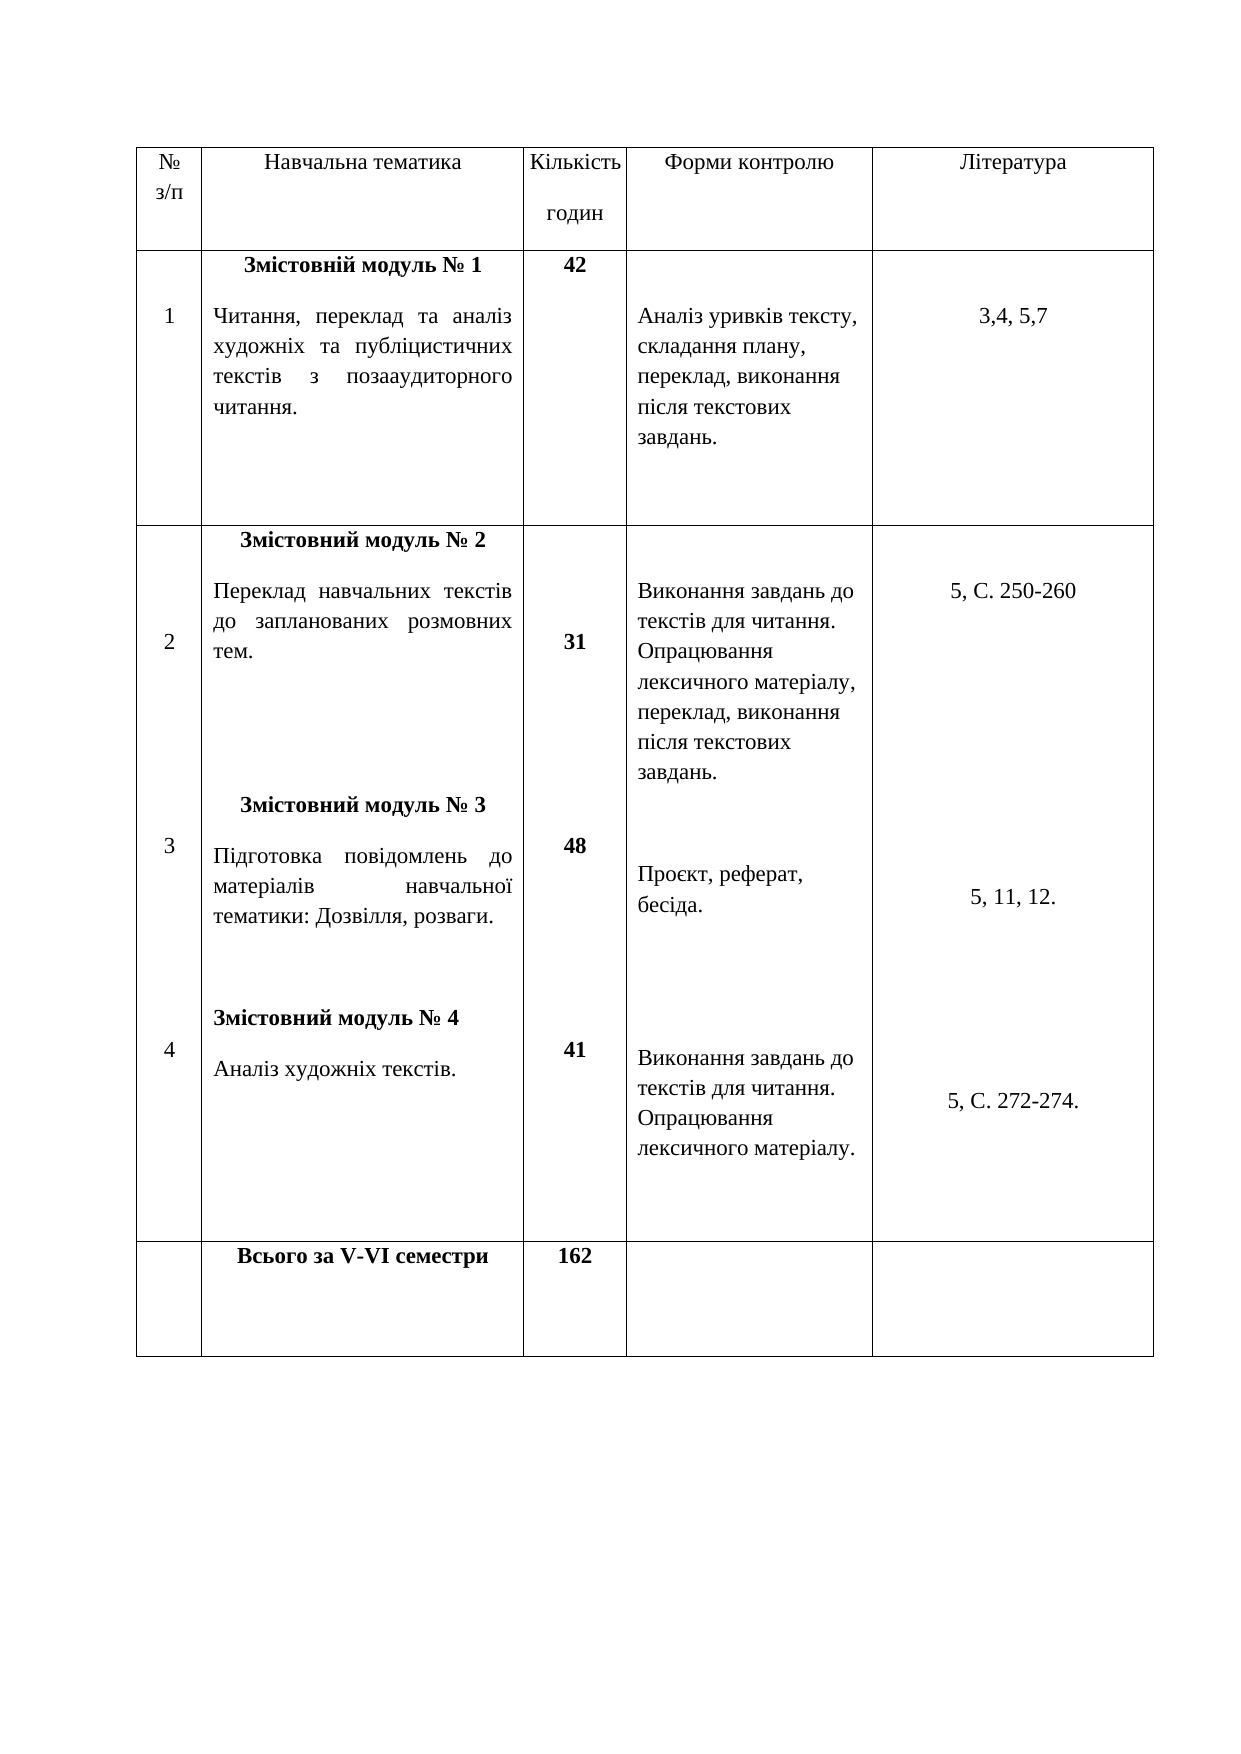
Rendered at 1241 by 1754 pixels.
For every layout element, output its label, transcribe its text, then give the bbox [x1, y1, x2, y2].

table_cell Виконання завдань до текстів для читання. Опрацювання лексичного матеріалу, переклад, виконання після текстових завдань. Проєкт, реферат, бесіда. Виконання завдань до текстів для читання. Опрацювання лексичного матеріалу. [627, 526, 872, 1241]
table_cell 5, С. 250-260 5, 11, 12. 5, C. 272-274. [873, 526, 1153, 1241]
table_header Література [873, 148, 1153, 250]
table_header Кількість годин [524, 148, 626, 250]
table_header Навчальна тематика [202, 148, 523, 250]
table_cell Всього за V-VI семестри [202, 1242, 523, 1356]
table_cell [137, 1242, 201, 1356]
table_cell 1 [137, 251, 201, 525]
table_header № з/п [137, 148, 201, 250]
table_header Форми контролю [627, 148, 872, 250]
table_cell [873, 1242, 1153, 1356]
table_cell Змістовний модуль № 2 Переклад навчальних текстів до запланованих розмовних тем. Змістовний модуль № 3 Підготовка повідомлень до матеріалів навчальної тематики: Дозвілля, розваги. Змістовний модуль № 4 Аналіз художніх текстів. [202, 526, 523, 1241]
table_cell 2 3 4 [137, 526, 201, 1241]
table_cell [627, 1242, 872, 1356]
table_cell 31 48 41 [524, 526, 626, 1241]
table_cell 3,4, 5,7 [873, 251, 1153, 525]
table_cell 42 [524, 251, 626, 525]
table_cell 162 [524, 1242, 626, 1356]
table_cell Аналіз уривків тексту, складання плану, переклад, виконання після текстових завдань. [627, 251, 872, 525]
table_cell Змістовній модуль № 1 Читання, переклад та аналіз художніх та публіцистичних текстів з позааудиторного читання. [202, 251, 523, 525]
